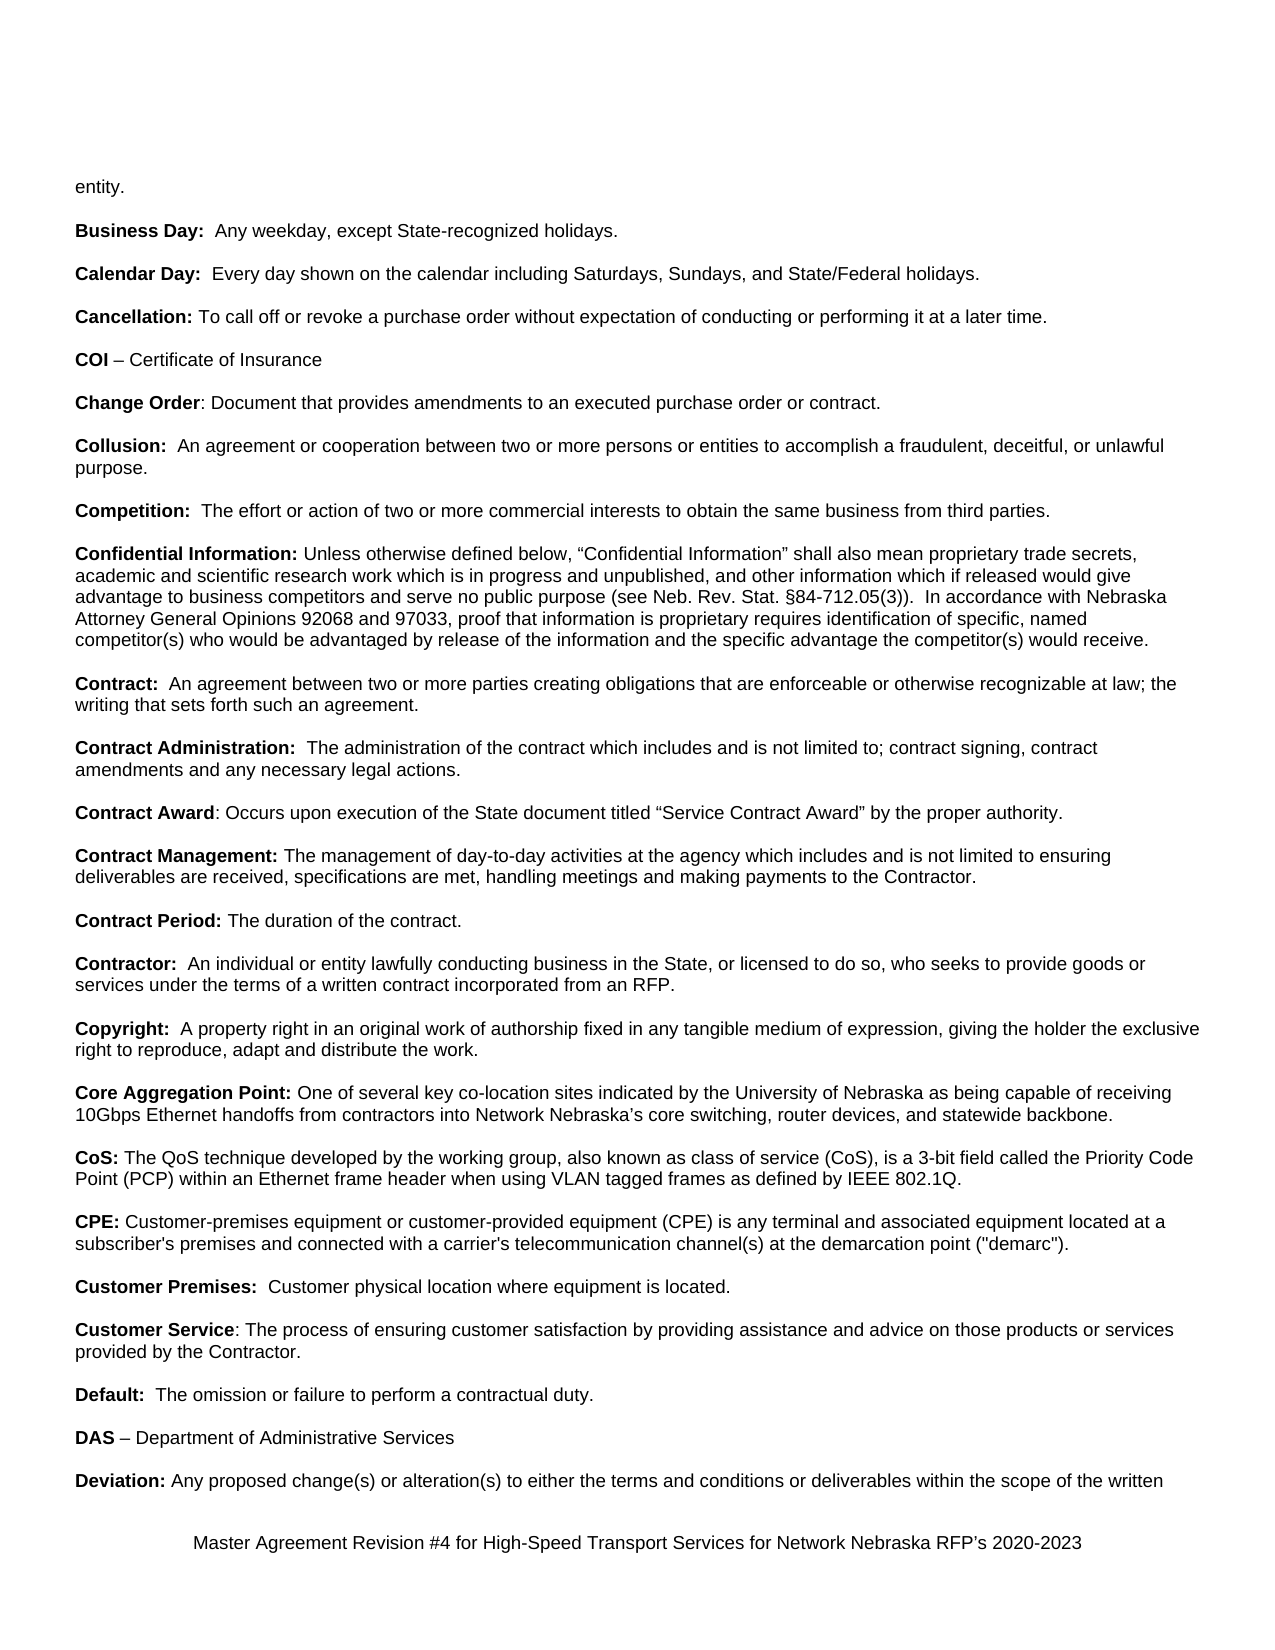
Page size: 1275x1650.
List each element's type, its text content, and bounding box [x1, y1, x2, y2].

text DAS – Department of Administrative Services [75, 1427, 1200, 1448]
text Business Day: Any weekday, except State-recognized holidays. [75, 219, 1200, 241]
text Competition: The effort or action of two or more commercial interests to obtain the same business from third parties. [75, 500, 1200, 521]
text Contract Award: Occurs upon execution of the State document titled “Service Contract Award” by the proper authority. [75, 802, 1200, 823]
text Copyright: A property right in an original work of authorship fixed in any tangible medium of expression, giving the holder the exclusive right to reproduce, adapt and distribute the work. [75, 1017, 1200, 1060]
text Confidential Information: Unless otherwise defined below, “Confidential Information” shall also mean proprietary trade secrets, academic and scientific research work which is in progress and unpublished, and other information which if released would give advantage to business competitors and serve no public purpose (see Neb. Rev. Stat. §84-712.05(3)). In accordance with Nebraska Attorney General Opinions 92068 and 97033, proof that information is proprietary requires identification of specific, named competitor(s) who would be advantaged by release of the information and the specific advantage the competitor(s) would receive. [75, 543, 1200, 651]
text Collusion: An agreement or cooperation between two or more persons or entities to accomplish a fraudulent, deceitful, or unlawful purpose. [75, 435, 1200, 478]
text Default: The omission or failure to perform a contractual duty. [75, 1384, 1200, 1405]
text Cancellation: To call off or revoke a purchase order without expectation of conducting or performing it at a later time. [75, 306, 1200, 327]
text Change Order: Document that provides amendments to an executed purchase order or contract. [75, 392, 1200, 413]
text COI – Certificate of Insurance [75, 349, 1200, 370]
text Core Aggregation Point: One of several key co-location sites indicated by the University of Nebraska as being capable of receiving 10Gbps Ethernet handoffs from contractors into Network Nebraska’s core switching, router devices, and statewide backbone. [75, 1082, 1200, 1125]
text Contract: An agreement between two or more parties creating obligations that are enforceable or otherwise recognizable at law; the writing that sets forth such an agreement. [75, 672, 1200, 715]
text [75, 176, 1200, 198]
text Contract Management: The management of day-to-day activities at the agency which includes and is not limited to ensuring deliverables are received, specifications are met, handling meetings and making payments to the Contractor. [75, 845, 1200, 888]
text Customer Premises: Customer physical location where equipment is located. [75, 1276, 1200, 1298]
text Contract Period: The duration of the contract. [75, 909, 1200, 931]
text Contract Administration: The administration of the contract which includes and is not limited to; contract signing, contract amendments and any necessary legal actions. [75, 737, 1200, 780]
text Customer Service: The process of ensuring customer satisfaction by providing assistance and advice on those products or services provided by the Contractor. [75, 1319, 1200, 1362]
text CPE: Customer-premises equipment or customer-provided equipment (CPE) is any terminal and associated equipment located at a subscriber's premises and connected with a carrier's telecommunication channel(s) at the demarcation point ("demarc"). [75, 1211, 1200, 1254]
text Calendar Day: Every day shown on the calendar including Saturdays, Sundays, and State/Federal holidays. [75, 263, 1200, 284]
text Contractor: An individual or entity lawfully conducting business in the State, or licensed to do so, who seeks to provide goods or services under the terms of a written contract incorporated from an RFP. [75, 953, 1200, 996]
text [75, 1470, 1200, 1492]
text CoS: The QoS technique developed by the working group, also known as class of service (CoS), is a 3-bit field called the Priority Code Point (PCP) within an Ethernet frame header when using VLAN tagged frames as defined by IEEE 802.1Q. [75, 1147, 1200, 1190]
